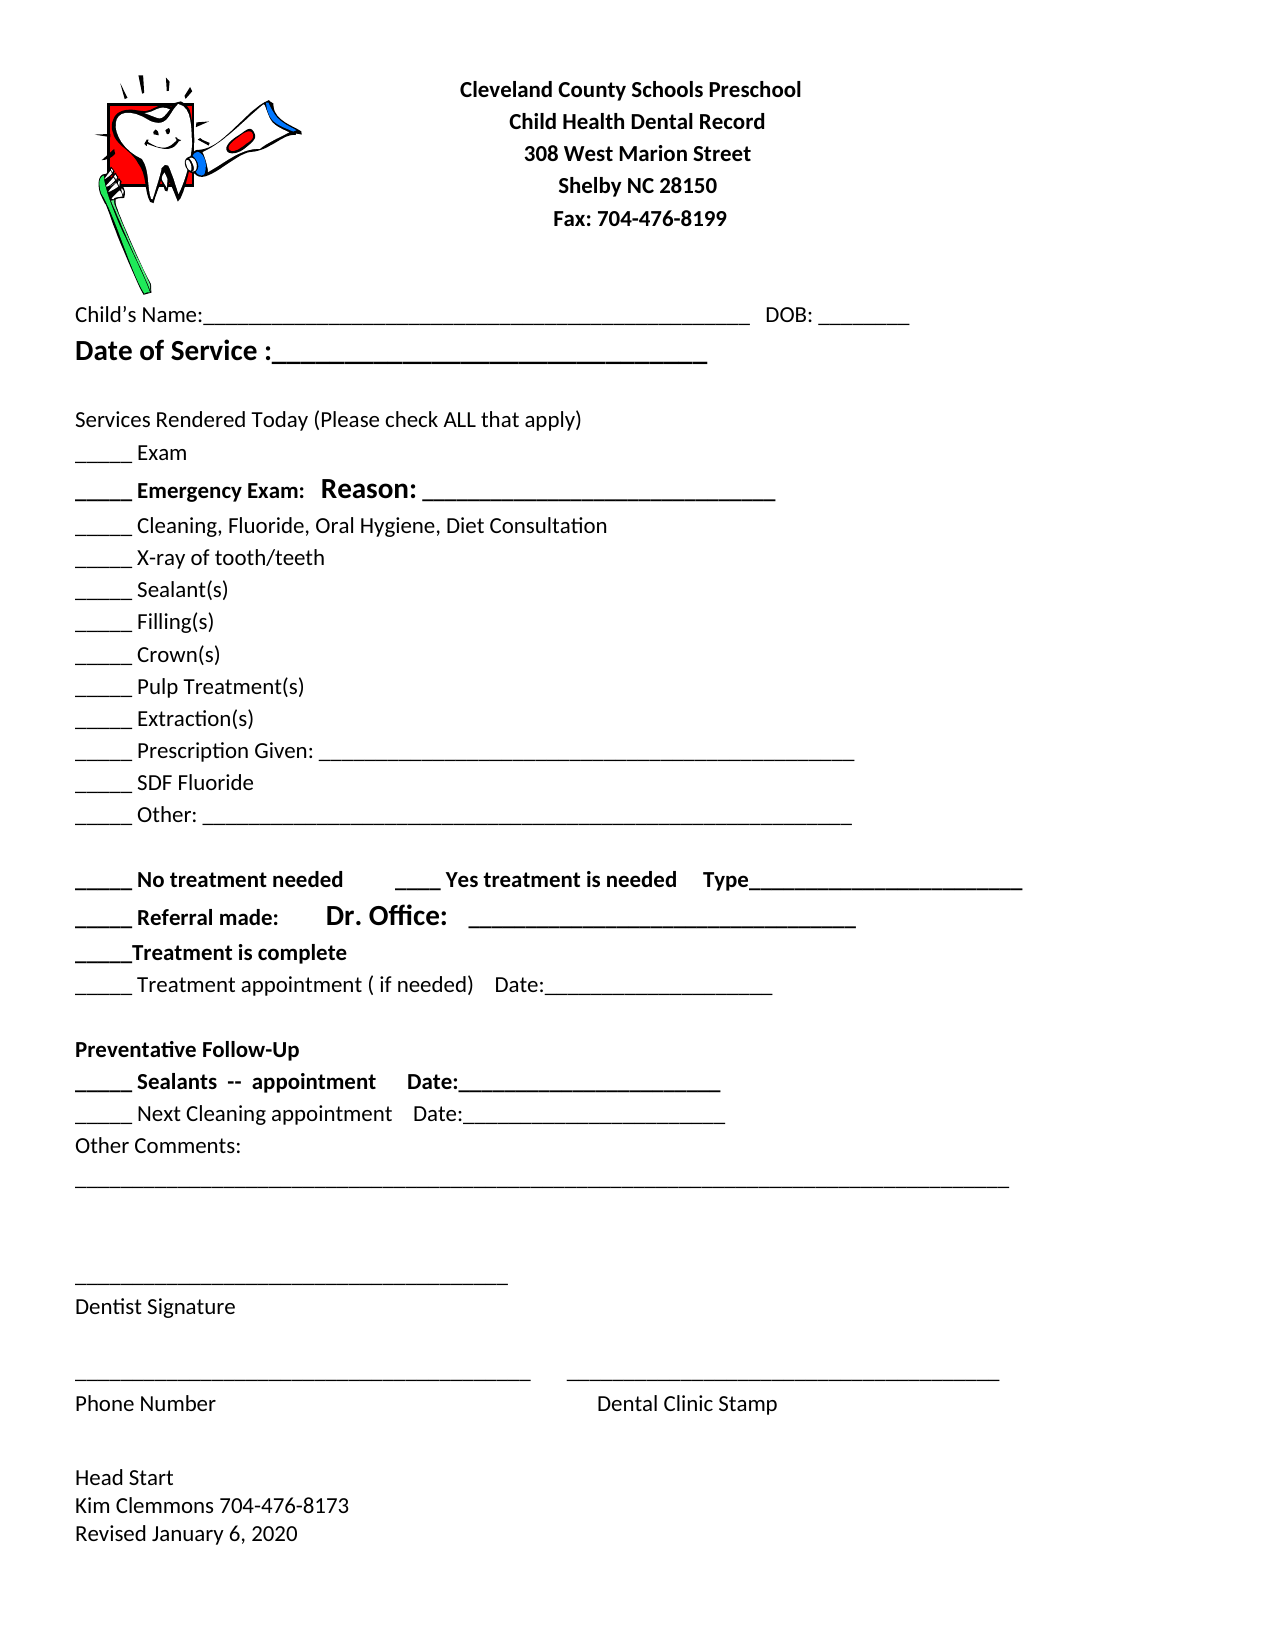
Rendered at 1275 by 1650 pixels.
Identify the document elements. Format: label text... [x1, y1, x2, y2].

text _____ Treatment appointment ( if needed) Date:____________________ [75, 970, 1200, 998]
text ______________________________________ [75, 1260, 1200, 1288]
text Phone Number Dental Clinic Stamp [75, 1389, 1200, 1417]
text Cleveland County Schools Preschool [75, 75, 1200, 103]
text Child’s Name:________________________________________________ DOB: ________ [75, 300, 1200, 328]
text Services Rendered Today (Please check ALL that apply) [75, 406, 1200, 434]
text _____ Other: _________________________________________________________ [75, 801, 1200, 829]
text Date of Service :______________________________ [75, 332, 1200, 368]
text __________________________________________________________________________________ [75, 1163, 1200, 1191]
text Preventative Follow-Up [75, 1035, 1200, 1063]
text _____ Next Cleaning appointment Date:_______________________ [75, 1099, 1200, 1127]
text _____ Sealant(s) [75, 575, 1200, 603]
text Other Comments: [75, 1131, 1200, 1159]
text _____ Extraction(s) [75, 704, 1200, 732]
text _____ Prescription Given: _______________________________________________ [75, 736, 1200, 764]
text _____ SDF Fluoride [75, 768, 1200, 796]
text _____ Referral made: Dr. Office: __________________________________ [75, 897, 1200, 933]
text _____ No treatment needed ____ Yes treatment is needed Type________________________ [75, 865, 1200, 893]
text _____ Sealants -- appointment Date:_______________________ [75, 1067, 1200, 1095]
text _____ Crown(s) [75, 640, 1200, 668]
text Fax: 704-476-8199 [75, 204, 1200, 232]
text _____ Filling(s) [75, 607, 1200, 636]
text _____ Pulp Treatment(s) [75, 672, 1200, 700]
text _____Treatment is complete [75, 938, 1200, 966]
text Child Health Dental Record [75, 107, 1200, 135]
text _____ X-ray of tooth/teeth [75, 543, 1200, 571]
text ________________________________________ ______________________________________ [75, 1357, 1200, 1384]
text _____ Cleaning, Fluoride, Oral Hygiene, Diet Consultation [75, 511, 1200, 539]
text 308 West Marion Street [75, 139, 1200, 167]
text Shelby NC 28150 [75, 172, 1200, 199]
text _____ Exam [75, 438, 1200, 466]
text _____ Emergency Exam: Reason: _______________________________ [75, 470, 1200, 506]
text Dentist Signature [75, 1292, 1200, 1320]
